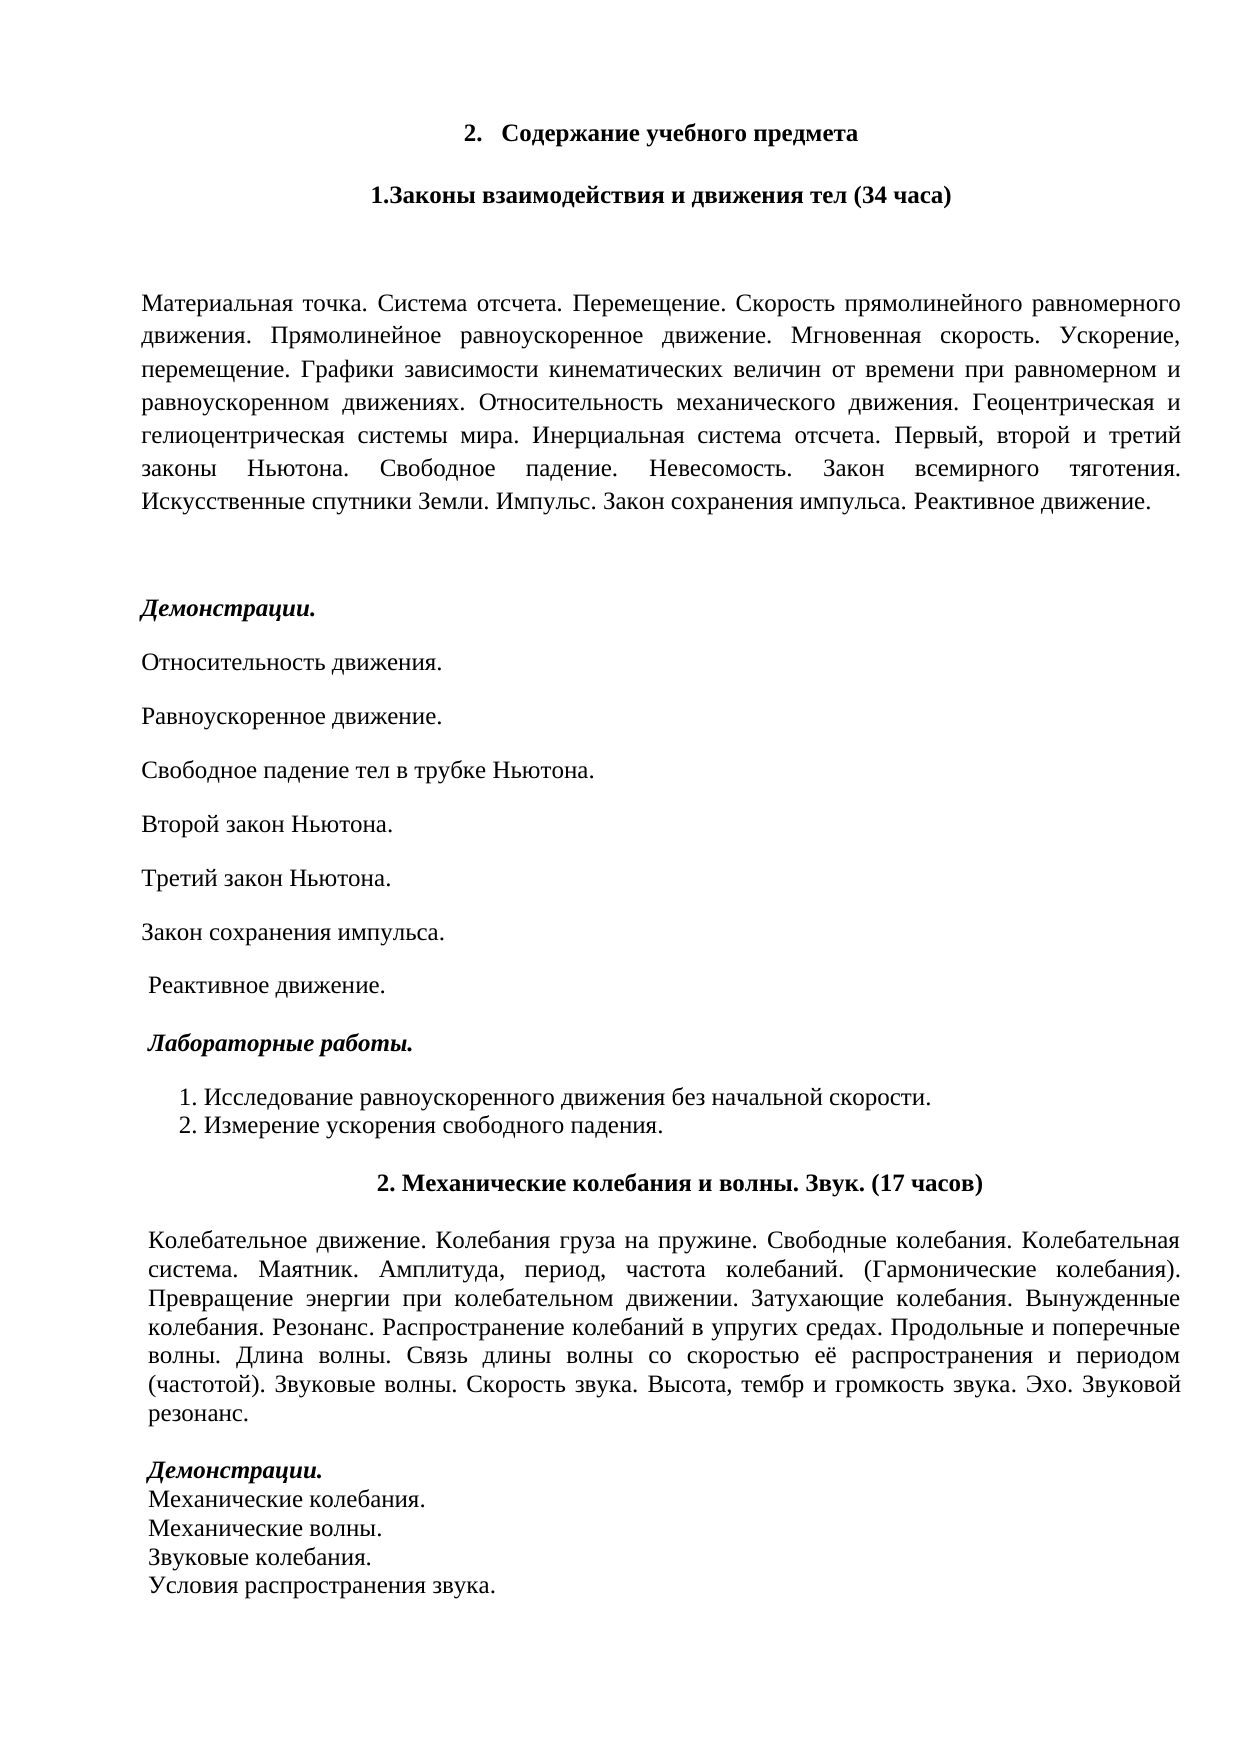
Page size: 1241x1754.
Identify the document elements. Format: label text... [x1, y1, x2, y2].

list Механические волны. [148, 1513, 1181, 1542]
text 1.Законы взаимодействия и движения тел (34 часа) [141, 147, 1181, 209]
list Демонстрации. [148, 1456, 1181, 1484]
text Свободное падение тел в трубке Ньютона. [103, 755, 1181, 784]
list Звуковые колебания. [148, 1542, 1181, 1571]
list Колебательное движение. Колебания груза на пружине. Свободные колебания. Колебательная система. Маятник. Амплитуда, период, частота колебаний. (Гармонические колебания). Превращение энергии при колебательном движении. Затухающие колебания. Вынужденные колебания. Резонанс. Распространение колебаний в упругих средах. Продольные и поперечные волны. Длина волны. Связь длины волны со скоростью её распространения и периодом (частотой). Звуковые волны. Скорость звука. Высота, тембр и громкость звука. Эхо. Звуковой резонанс. [148, 1226, 1181, 1427]
text Лабораторные работы. [103, 1028, 1181, 1057]
text Относительность движения. [141, 647, 1181, 676]
list Реактивное движение. [148, 970, 1181, 999]
list 2. Измерение ускорения свободного падения. [178, 1111, 1181, 1139]
list Условия распространения звука. [148, 1571, 1181, 1599]
text Второй закон Ньютона. [103, 809, 1181, 838]
list 2. Механические колебания и волны. Звук. (17 часов) [178, 1168, 1181, 1197]
text Третий закон Ньютона. [103, 863, 1181, 891]
text Демонстрации. [141, 593, 1181, 622]
text Равноускоренное движение. [141, 701, 1181, 730]
list 1. Исследование равноускоренного движения без начальной скорости. [178, 1082, 1181, 1111]
text Материальная точка. Система отсчета. Перемещение. Скорость прямолинейного равномерного движения. Прямолинейное равноускоренное движение. Мгновенная скорость. Ускорение, перемещение. Графики зависимости кинематических величин от времени при равномерном и равноускоренном движениях. Относительность механического движения. Геоцентрическая и гелиоцентрическая системы мира. Инерциальная система отсчета. Первый, второй и третий законы Ньютона. Свободное падение. Невесомость. Закон всемирного тяготения. Искусственные спутники Земли. Импульс. Закон сохранения импульса. Реактивное движение. [141, 288, 1181, 514]
text Закон сохранения импульса. [103, 917, 1181, 945]
list Механические колебания. [148, 1484, 1181, 1513]
list Содержание учебного предмета [141, 118, 1181, 147]
